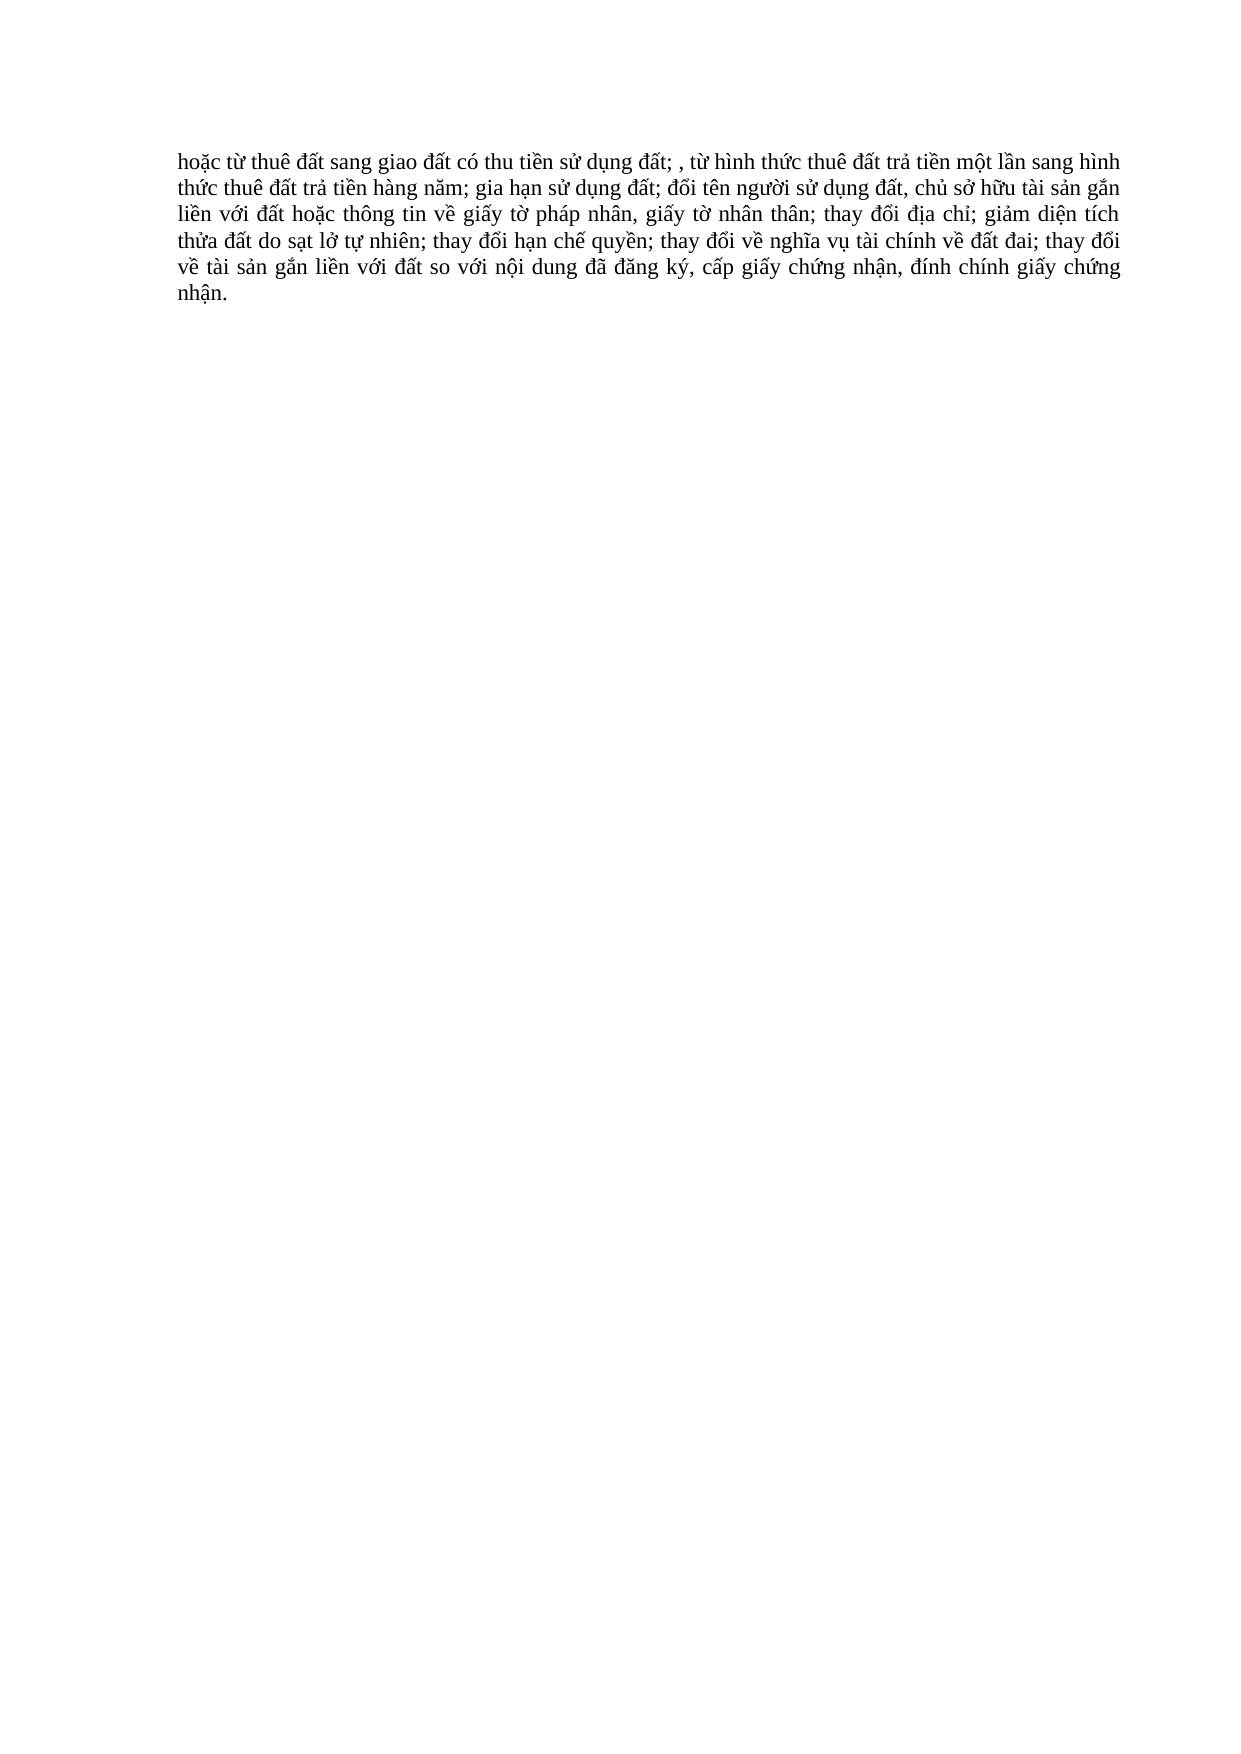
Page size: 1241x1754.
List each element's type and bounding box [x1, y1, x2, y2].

text [177, 148, 1122, 306]
